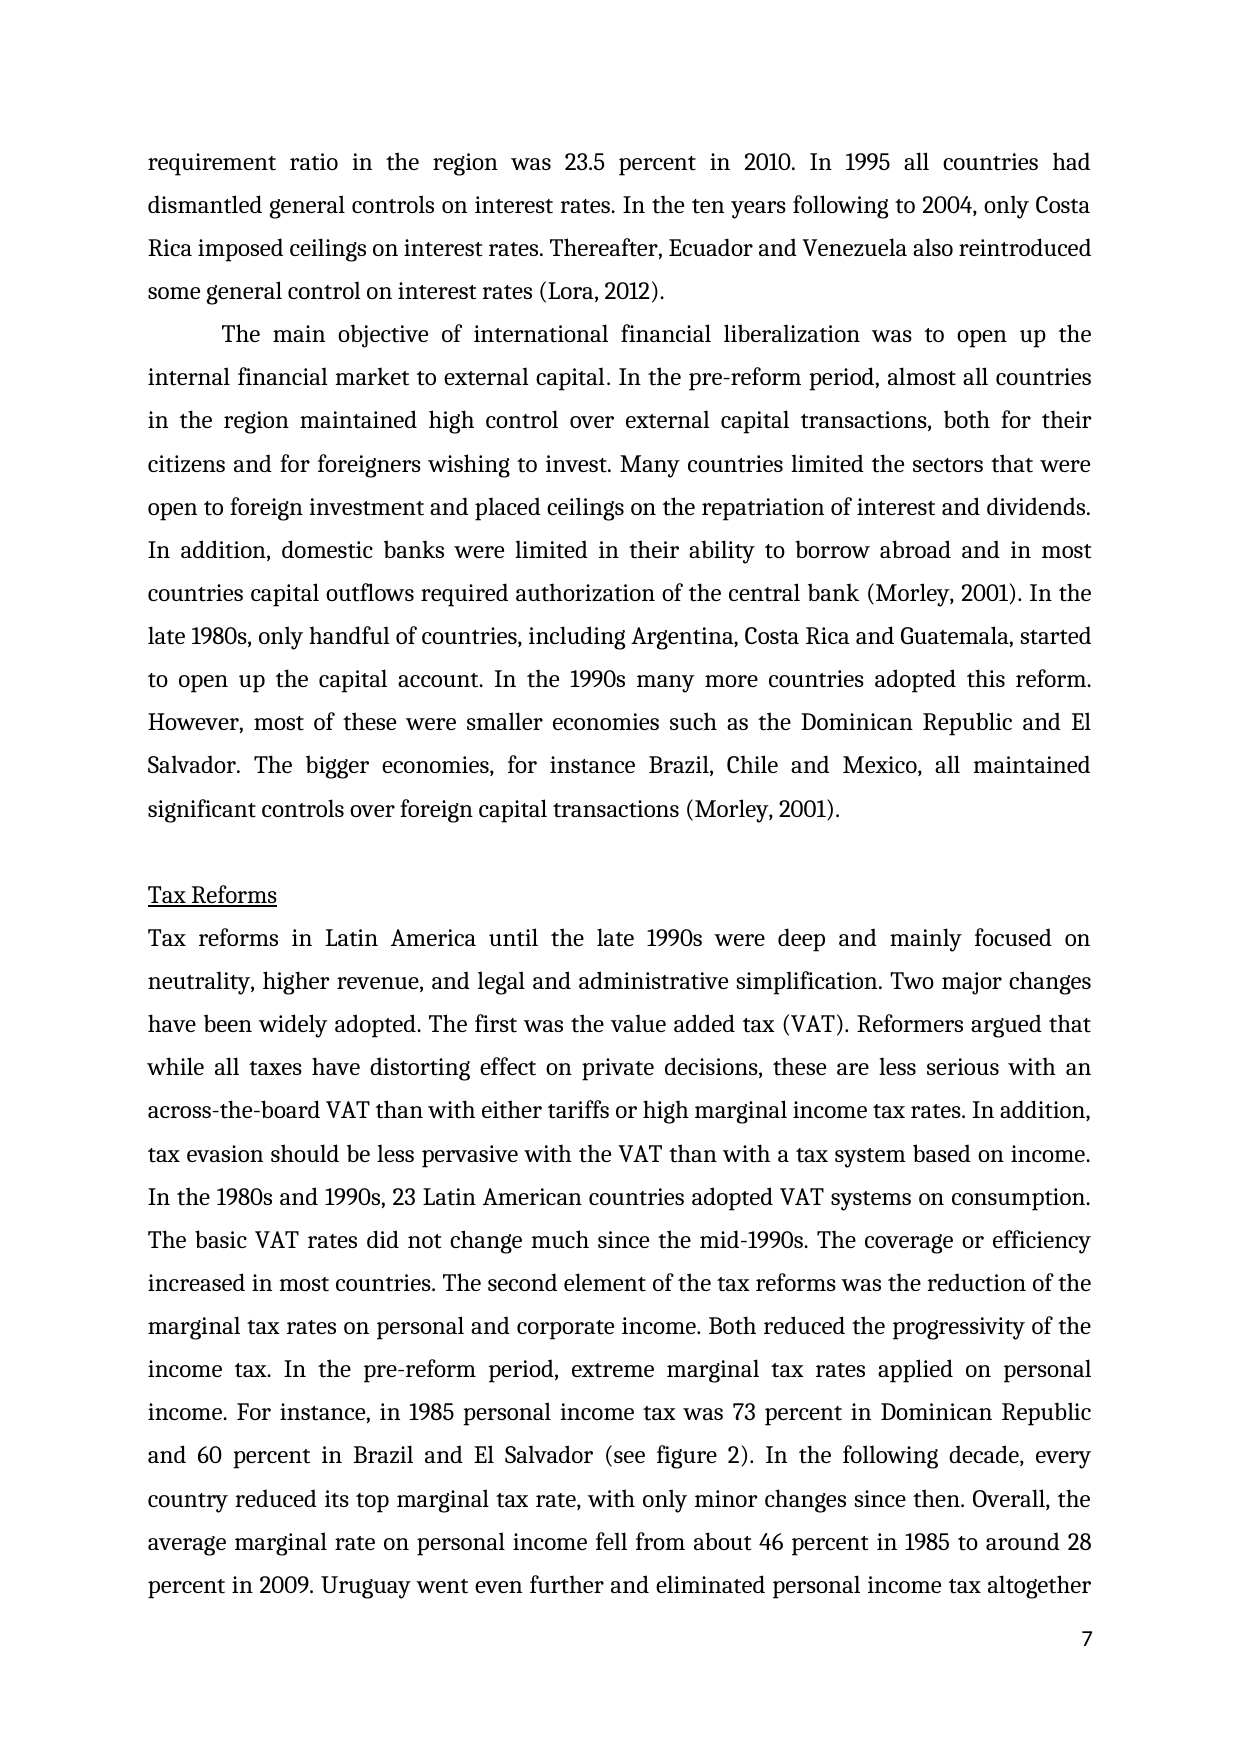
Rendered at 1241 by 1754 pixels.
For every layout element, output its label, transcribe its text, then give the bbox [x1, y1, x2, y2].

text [148, 148, 1093, 306]
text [148, 924, 1093, 1599]
text Tax Reforms [148, 881, 1093, 909]
text The main objective of international financial liberalization was to open up the internal financial market to external capital. In the pre-reform period, almost all countries in the region maintained high control over external capital transactions, both for their citizens and for foreigners wishing to invest. Many countries limited the sectors that were open to foreign investment and placed ceilings on the repatriation of interest and dividends. In addition, domestic banks were limited in their ability to borrow abroad and in most countries capital outflows required authorization of the central bank (Morley, 2001). In the late 1980s, only handful of countries, including Argentina, Costa Rica and Guatemala, started to open up the capital account. In the 1990s many more countries adopted this reform. However, most of these were smaller economies such as the Dominican Republic and El Salvador. The bigger economies, for instance Brazil, Chile and Mexico, all maintained significant controls over foreign capital transactions (Morley, 2001). [148, 320, 1093, 823]
